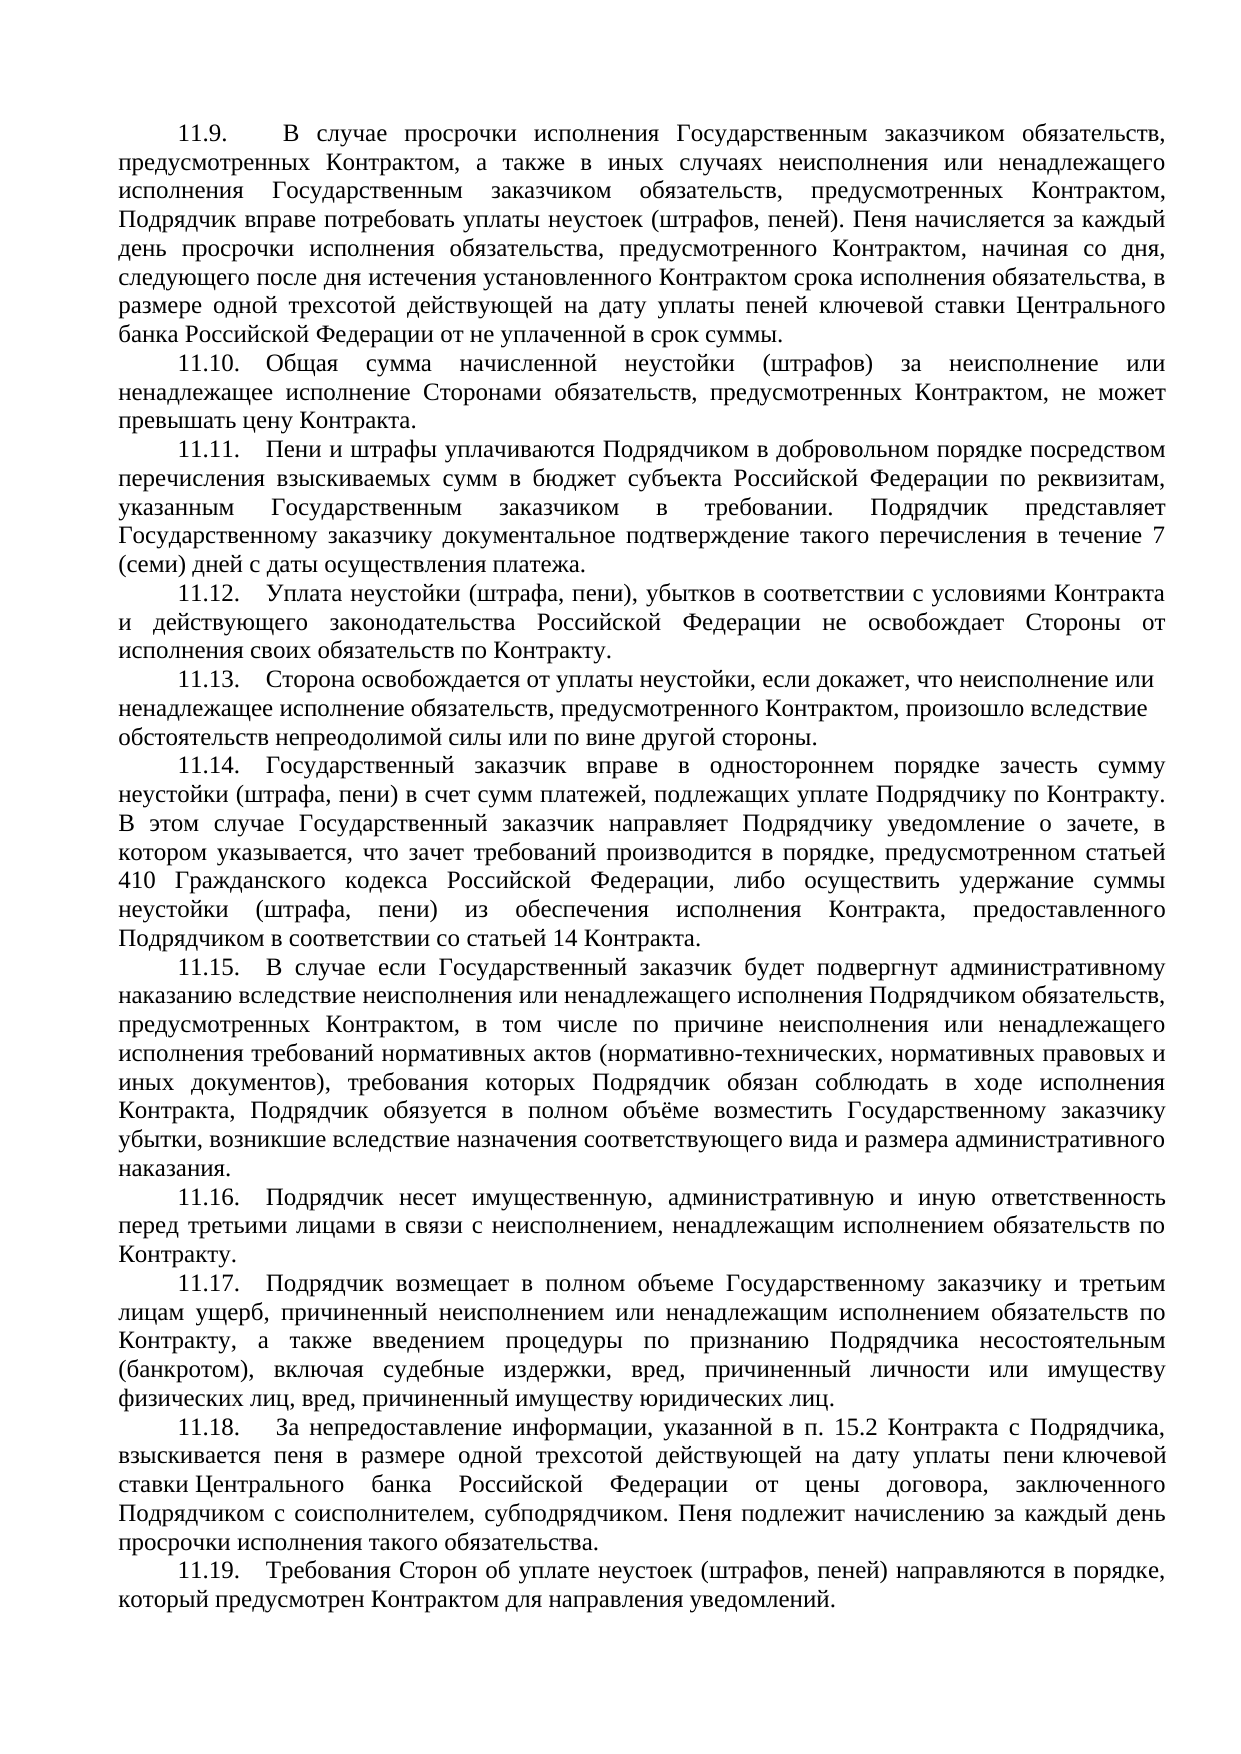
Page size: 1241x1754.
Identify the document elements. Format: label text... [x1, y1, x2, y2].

list В случае просрочки исполнения Государственным заказчиком обязательств, предусмотренных Контрактом, а также в иных случаях неисполнения или ненадлежащего исполнения Государственным заказчиком обязательств, предусмотренных Контрактом, Подрядчик вправе потребовать уплаты неустоек (штрафов, пеней). Пеня начисляется за каждый день просрочки исполнения обязательства, предусмотренного Контрактом, начиная со дня, следующего после дня истечения установленного Контрактом срока исполнения обязательства, в размере одной трехсотой действующей на дату уплаты пеней ключевой ставки Центрального банка Российской Федерации от не уплаченной в срок суммы. [118, 118, 1167, 348]
list Государственный заказчик вправе в одностороннем порядке зачесть сумму неустойки (штрафа, пени) в счет сумм платежей, подлежащих уплате Подрядчику по Контракту. В этом случае Государственный заказчик направляет Подрядчику уведомление о зачете, в котором указывается, что зачет требований производится в порядке, предусмотренном статьей 410 Гражданского кодекса Российской Федерации, либо осуществить удержание суммы неустойки (штрафа, пени) из обеспечения исполнения Контракта, предоставленного Подрядчиком в соответствии со статьей 14 Контракта. [118, 751, 1167, 952]
list Подрядчик несет имущественную, административную и иную ответственность перед третьими лицами в связи с неисполнением, ненадлежащим исполнением обязательств по Контракту. [118, 1182, 1167, 1268]
list Уплата неустойки (штрафа, пени), убытков в соответствии с условиями Контракта и действующего законодательства Российской Федерации не освобождает Стороны от исполнения своих обязательств по Контракту. [118, 578, 1167, 664]
list Требования Сторон об уплате неустоек (штрафов, пеней) направляются в порядке, который предусмотрен Контрактом для направления уведомлений. [118, 1556, 1167, 1613]
list За непредоставление информации, указанной в п. 15.2 Контракта с Подрядчика, взыскивается пеня в размере одной трехсотой действующей на дату уплаты пени ключевой ставки Центрального банка Российской Федерации от цены договора, заключенного Подрядчиком с соисполнителем, субподрядчиком. Пеня подлежит начислению за каждый день просрочки исполнения такого обязательства. [118, 1412, 1167, 1556]
list Пени и штрафы уплачиваются Подрядчиком в добровольном порядке посредством перечисления взыскиваемых сумм в бюджет субъекта Российской Федерации по реквизитам, указанным Государственным заказчиком в требовании. Подрядчик представляет Государственному заказчику документальное подтверждение такого перечисления в течение 7 (семи) дней с даты осуществления платежа. [118, 434, 1167, 578]
list Подрядчик возмещает в полном объеме Государственному заказчику и третьим лицам ущерб, причиненный неисполнением или ненадлежащим исполнением обязательств по Контракту, а также введением процедуры по признанию Подрядчика несостоятельным (банкротом), включая судебные издержки, вред, причиненный личности или имуществу физических лиц, вред, причиненный имуществу юридических лиц. [118, 1268, 1167, 1412]
list Общая сумма начисленной неустойки (штрафов) за неисполнение или ненадлежащее исполнение Сторонами обязательств, предусмотренных Контрактом, не может превышать цену Контракта. [118, 348, 1167, 434]
list В случае если Государственный заказчик будет подвергнут административному наказанию вследствие неисполнения или ненадлежащего исполнения Подрядчиком обязательств, предусмотренных Контрактом, в том числе по причине неисполнения или ненадлежащего исполнения требований нормативных актов (нормативно-технических, нормативных правовых и иных документов), требования которых Подрядчик обязан соблюдать в ходе исполнения Контракта, Подрядчик обязуется в полном объёме возместить Государственному заказчику убытки, возникшие вследствие назначения соответствующего вида и размера административного наказания. [118, 952, 1167, 1182]
list Сторона освобождается от уплаты неустойки, если докажет, что неисполнение или ненадлежащее исполнение обязательств, предусмотренного Контрактом, произошло вследствие обстоятельств непреодолимой силы или по вине другой стороны. [118, 664, 1167, 751]
